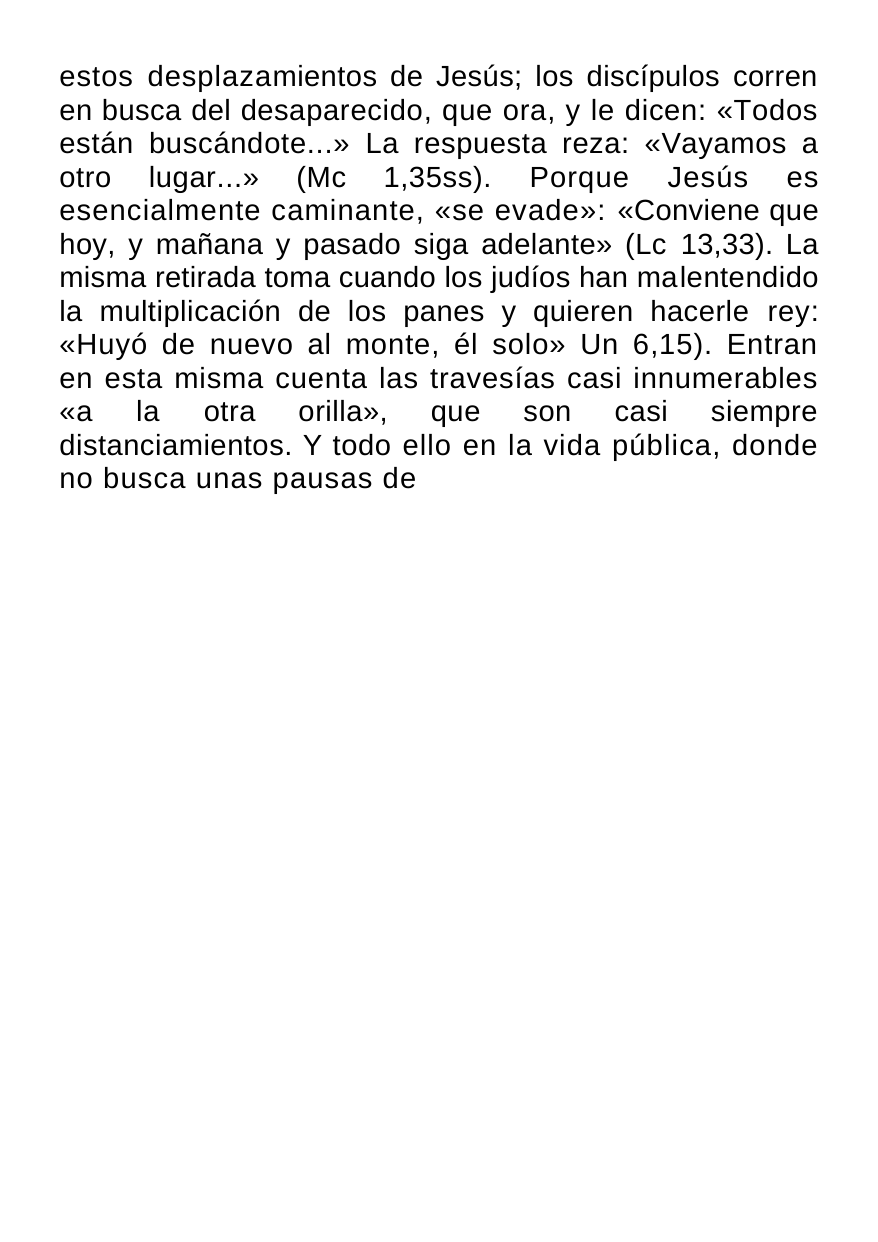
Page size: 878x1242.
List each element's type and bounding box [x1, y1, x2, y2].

text [59, 59, 819, 495]
